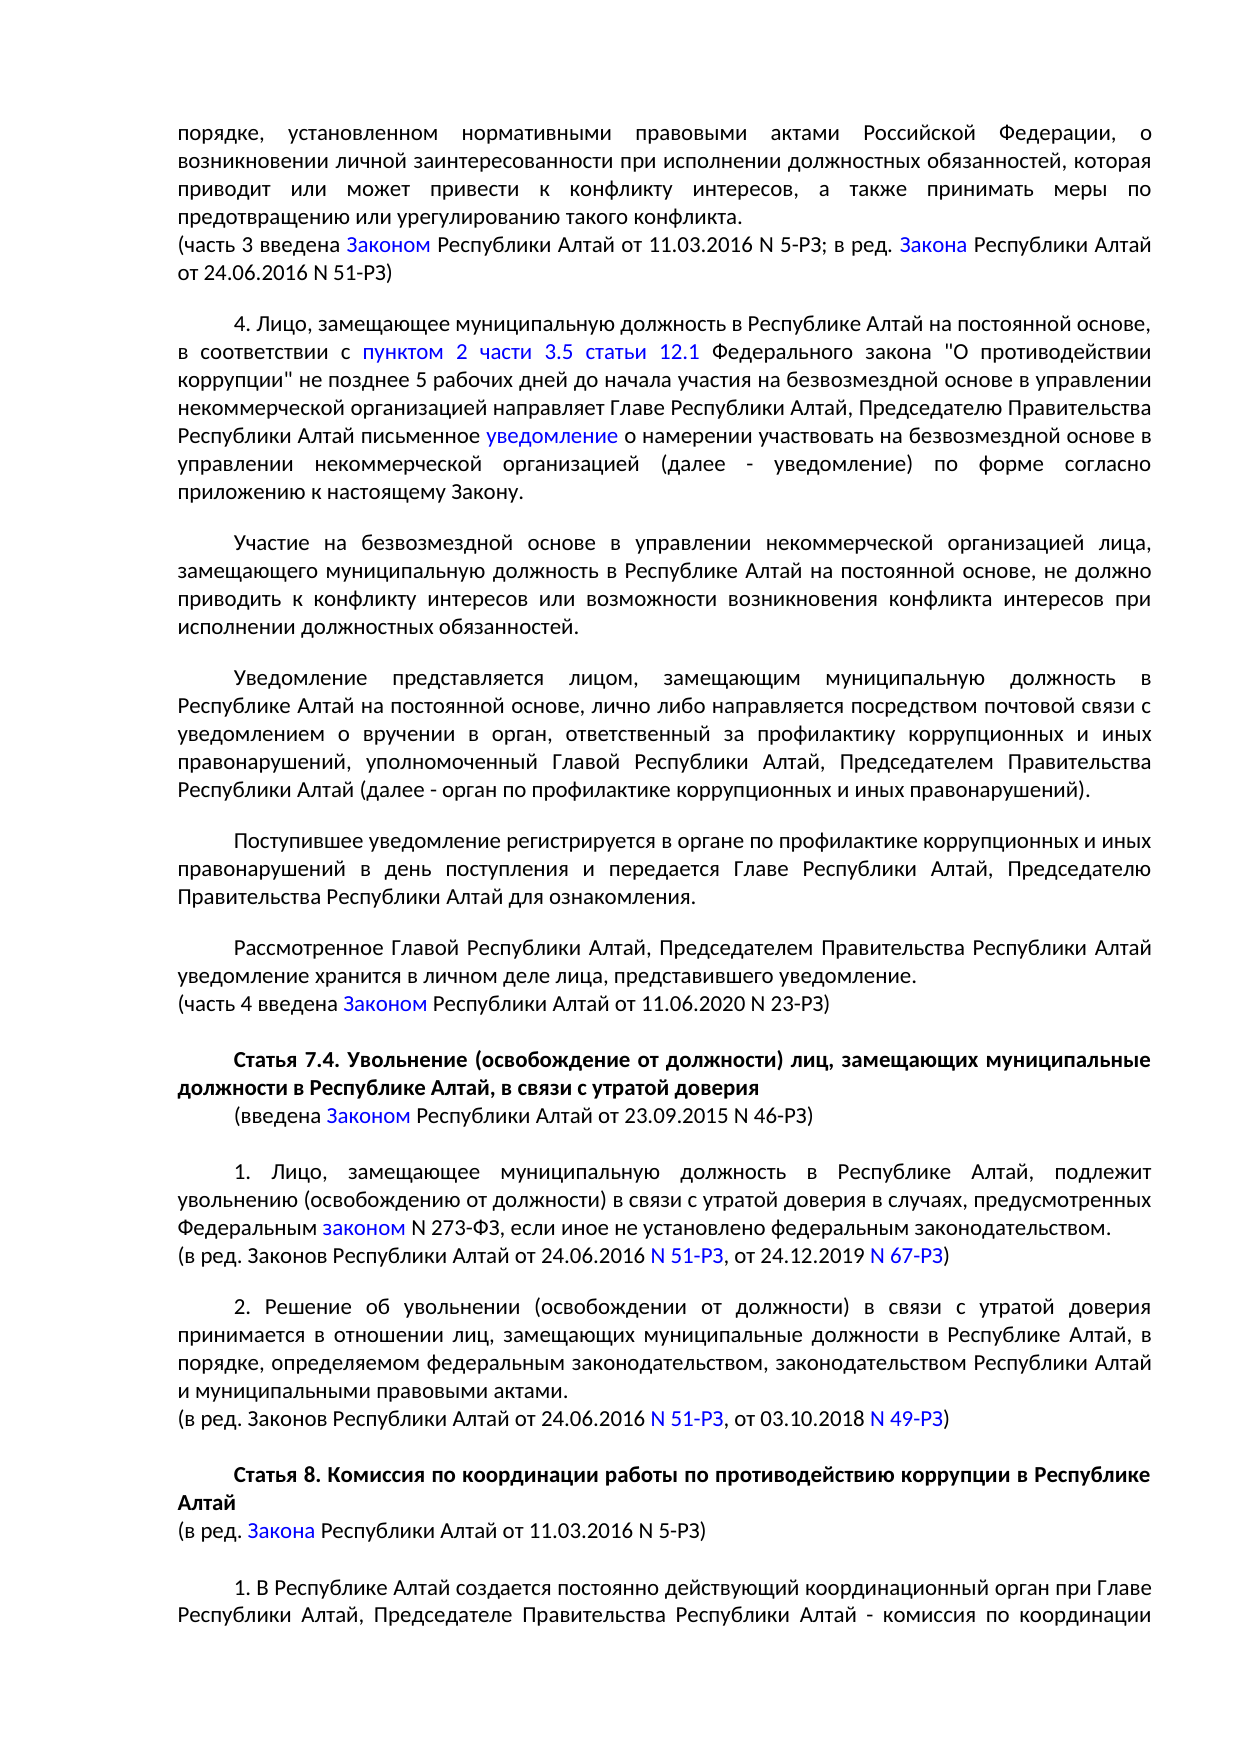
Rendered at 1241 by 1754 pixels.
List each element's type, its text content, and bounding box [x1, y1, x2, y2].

text (часть 3 введена Законом Республики Алтай от 11.03.2016 N 5-РЗ; в ред. Закона Республики Алтай от 24.06.2016 N 51-РЗ) [177, 230, 1152, 286]
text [177, 1573, 1152, 1629]
text (в ред. Законов Республики Алтай от 24.06.2016 N 51-РЗ, от 03.10.2018 N 49-РЗ) [177, 1404, 1152, 1432]
text (в ред. Закона Республики Алтай от 11.03.2016 N 5-РЗ) [177, 1517, 1152, 1544]
text 4. Лицо, замещающее муниципальную должность в Республике Алтай на постоянной основе, в соответствии с пунктом 2 части 3.5 статьи 12.1 Федерального закона "О противодействии коррупции" не позднее 5 рабочих дней до начала участия на безвозмездной основе в управлении некоммерческой организацией направляет Главе Республики Алтай, Председателю Правительства Республики Алтай письменное уведомление о намерении участвовать на безвозмездной основе в управлении некоммерческой организацией (далее - уведомление) по форме согласно приложению к настоящему Закону. [177, 309, 1152, 505]
text Поступившее уведомление регистрируется в органе по профилактике коррупционных и иных правонарушений в день поступления и передается Главе Республики Алтай, Председателю Правительства Республики Алтай для ознакомления. [177, 826, 1152, 910]
title Статья 8. Комиссия по координации работы по противодействию коррупции в Республике Алтай [177, 1461, 1152, 1517]
text (в ред. Законов Республики Алтай от 24.06.2016 N 51-РЗ, от 24.12.2019 N 67-РЗ) [177, 1241, 1152, 1269]
text 2. Решение об увольнении (освобождении от должности) в связи с утратой доверия принимается в отношении лиц, замещающих муниципальные должности в Республике Алтай, в порядке, определяемом федеральным законодательством, законодательством Республики Алтай и муниципальными правовыми актами. [177, 1292, 1152, 1404]
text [177, 118, 1152, 230]
text Рассмотренное Главой Республики Алтай, Председателем Правительства Республики Алтай уведомление хранится в личном деле лица, представившего уведомление. [177, 933, 1152, 989]
text Участие на безвозмездной основе в управлении некоммерческой организацией лица, замещающего муниципальную должность в Республике Алтай на постоянной основе, не должно приводить к конфликту интересов или возможности возникновения конфликта интересов при исполнении должностных обязанностей. [177, 528, 1152, 640]
text (введена Законом Республики Алтай от 23.09.2015 N 46-РЗ) [177, 1101, 1152, 1129]
text (часть 4 введена Законом Республики Алтай от 11.06.2020 N 23-РЗ) [177, 989, 1152, 1017]
text 1. Лицо, замещающее муниципальную должность в Республике Алтай, подлежит увольнению (освобождению от должности) в связи с утратой доверия в случаях, предусмотренных Федеральным законом N 273-ФЗ, если иное не установлено федеральным законодательством. [177, 1157, 1152, 1241]
text Уведомление представляется лицом, замещающим муниципальную должность в Республике Алтай на постоянной основе, лично либо направляется посредством почтовой связи с уведомлением о вручении в орган, ответственный за профилактику коррупционных и иных правонарушений, уполномоченный Главой Республики Алтай, Председателем Правительства Республики Алтай (далее - орган по профилактике коррупционных и иных правонарушений). [177, 663, 1152, 803]
title Статья 7.4. Увольнение (освобождение от должности) лиц, замещающих муниципальные должности в Республике Алтай, в связи с утратой доверия [177, 1045, 1152, 1101]
